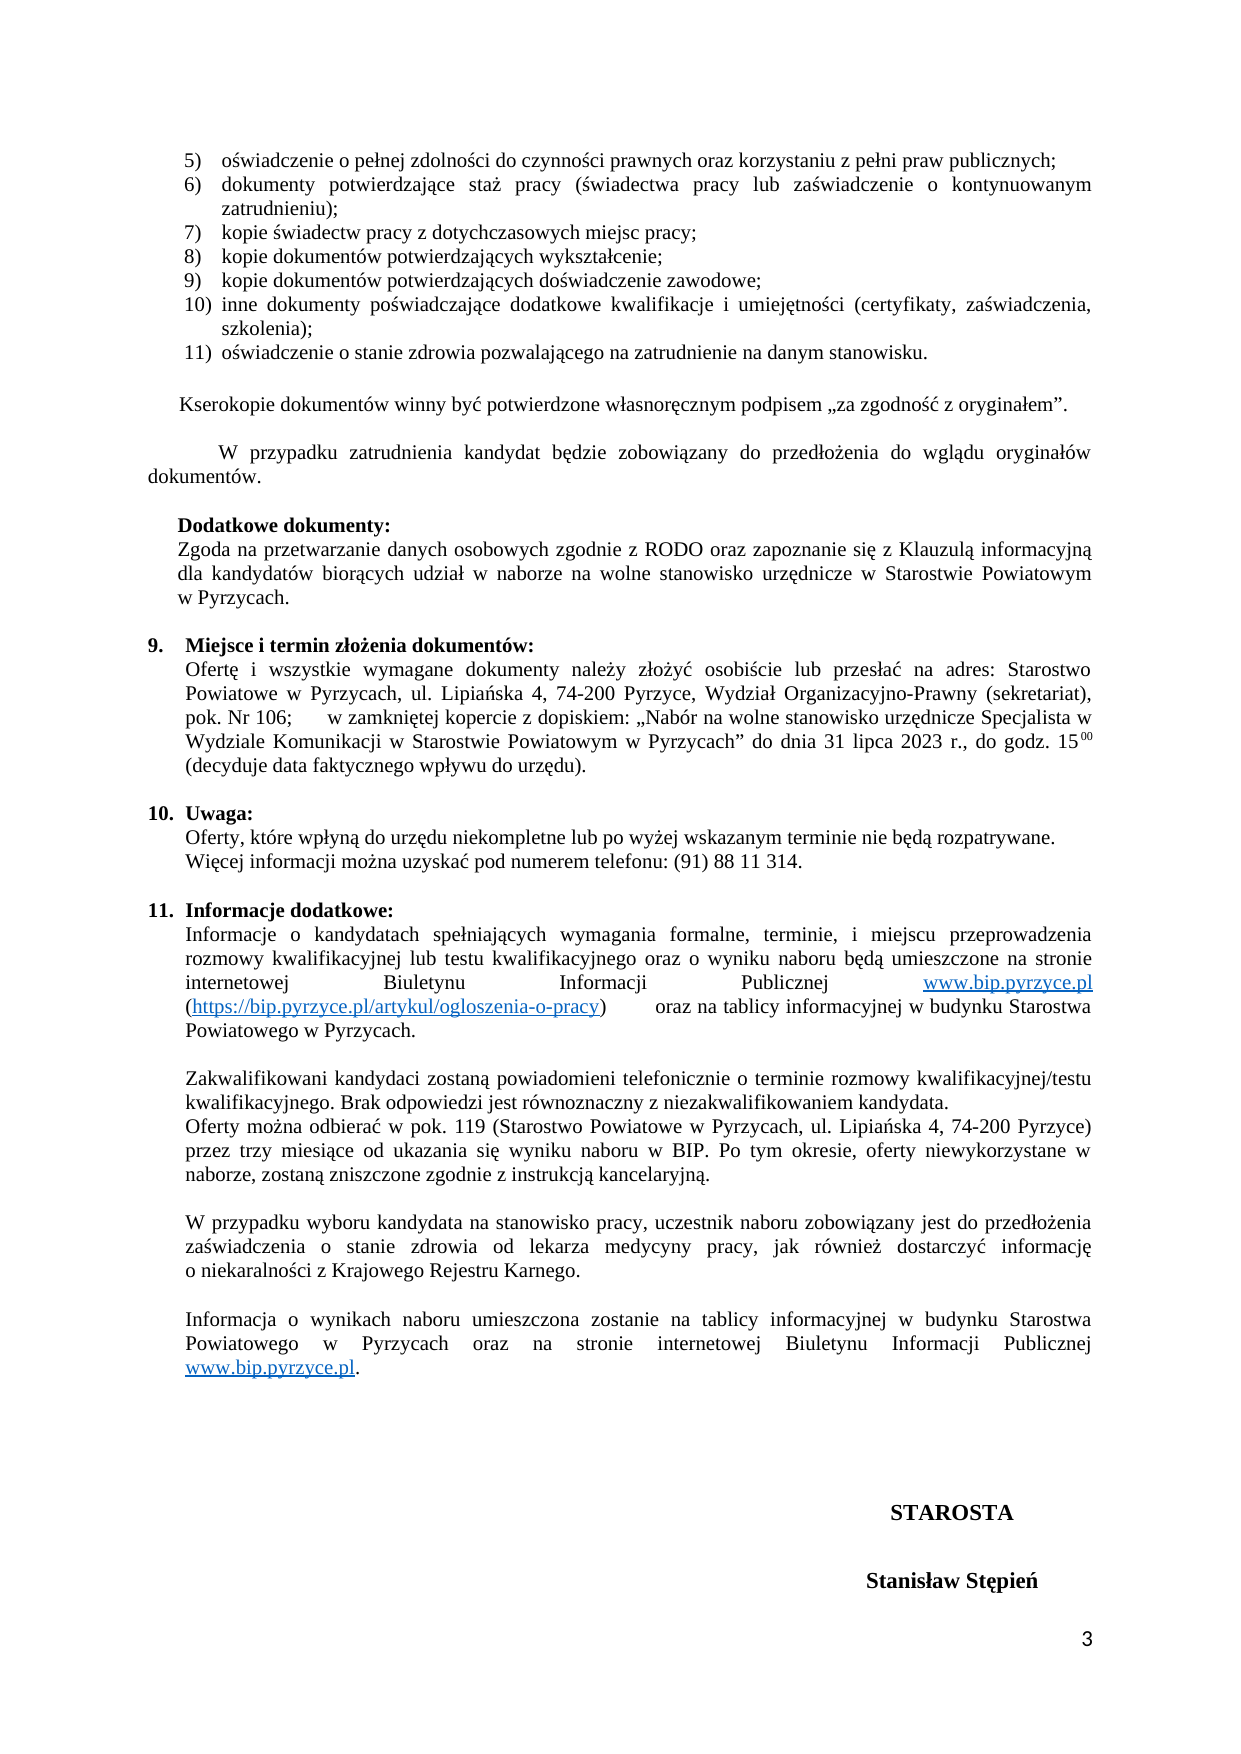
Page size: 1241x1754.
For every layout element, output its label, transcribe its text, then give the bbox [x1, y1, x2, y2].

list Zakwalifikowani kandydaci zostaną powiadomieni telefonicznie o terminie rozmowy kwalifikacyjnej/testu kwalifikacyjnego. Brak odpowiedzi jest równoznaczny z niezakwalifikowaniem kandydata. [185, 1066, 1093, 1114]
text Stanisław Stępień [811, 1567, 1093, 1594]
text STAROSTA [811, 1499, 1093, 1525]
list Ofertę i wszystkie wymagane dokumenty należy złożyć osobiście lub przesłać na adres: Starostwo Powiatowe w Pyrzycach, ul. Lipiańska 4, 74-200 Pyrzyce, Wydział Organizacyjno-Prawny (sekretariat), pok. Nr 106; w zamkniętej kopercie z dopiskiem: „Nabór na wolne stanowisko urzędnicze Specjalista w Wydziale Komunikacji w Starostwie Powiatowym w Pyrzycach” do dnia 31 lipca 2023 r., do godz. 1500 (decyduje data faktycznego wpływu do urzędu). [185, 657, 1093, 777]
list W przypadku wyboru kandydata na stanowisko pracy, uczestnik naboru zobowiązany jest do przedłożenia zaświadczenia o stanie zdrowia od lekarza medycyny pracy, jak również dostarczyć informację o niekaralności z Krajowego Rejestru Karnego. [185, 1210, 1093, 1282]
list inne dokumenty poświadczające dodatkowe kwalifikacje i umiejętności (certyfikaty, zaświadczenia, szkolenia); [184, 292, 1093, 340]
list Oferty, które wpłyną do urzędu niekompletne lub po wyżej wskazanym terminie nie będą rozpatrywane. [185, 825, 1093, 849]
text Kserokopie dokumentów winny być potwierdzone własnoręcznym podpisem „za zgodność z oryginałem”. [148, 392, 1093, 416]
list Więcej informacji można uzyskać pod numerem telefonu: (91) 88 11 314. [185, 849, 1093, 873]
list kopie dokumentów potwierdzających wykształcenie; [184, 244, 1093, 268]
list Informacje o kandydatach spełniających wymagania formalne, terminie, i miejscu przeprowadzenia rozmowy kwalifikacyjnej lub testu kwalifikacyjnego oraz o wyniku naboru będą umieszczone na stronie internetowej Biuletynu Informacji Publicznej www.bip.pyrzyce.pl (https://bip.pyrzyce.pl/artykul/ogloszenia-o-pracy) oraz na tablicy informacyjnej w budynku Starostwa Powiatowego w Pyrzycach. [185, 922, 1093, 1042]
list dokumenty potwierdzające staż pracy (świadectwa pracy lub zaświadczenie o kontynuowanym zatrudnieniu); [184, 172, 1093, 220]
text Zgoda na przetwarzanie danych osobowych zgodnie z RODO oraz zapoznanie się z Klauzulą informacyjną dla kandydatów biorących udział w naborze na wolne stanowisko urzędnicze w Starostwie Powiatowym w Pyrzycach. [177, 537, 1093, 609]
list kopie dokumentów potwierdzających doświadczenie zawodowe; [184, 268, 1093, 292]
list Miejsce i termin złożenia dokumentów: [148, 633, 1093, 657]
list Informacje dodatkowe: [148, 897, 1093, 922]
list Oferty można odbierać w pok. 119 (Starostwo Powiatowe w Pyrzycach, ul. Lipiańska 4, 74-200 Pyrzyce) przez trzy miesiące od ukazania się wyniku naboru w BIP. Po tym okresie, oferty niewykorzystane w naborze, zostaną zniszczone zgodnie z instrukcją kancelaryjną. [185, 1114, 1093, 1186]
text W przypadku zatrudnienia kandydat będzie zobowiązany do przedłożenia do wglądu oryginałów dokumentów. [148, 440, 1093, 488]
list Informacja o wynikach naboru umieszczona zostanie na tablicy informacyjnej w budynku Starostwa Powiatowego w Pyrzycach oraz na stronie internetowej Biuletynu Informacji Publicznej www.bip.pyrzyce.pl. [185, 1307, 1093, 1379]
list Uwaga: [148, 801, 1093, 825]
text Dodatkowe dokumenty: [177, 512, 1093, 537]
list kopie świadectw pracy z dotychczasowych miejsc pracy; [184, 220, 1093, 244]
list oświadczenie o stanie zdrowia pozwalającego na zatrudnienie na danym stanowisku. [184, 340, 1093, 364]
list oświadczenie o pełnej zdolności do czynności prawnych oraz korzystaniu z pełni praw publicznych; [184, 148, 1093, 172]
